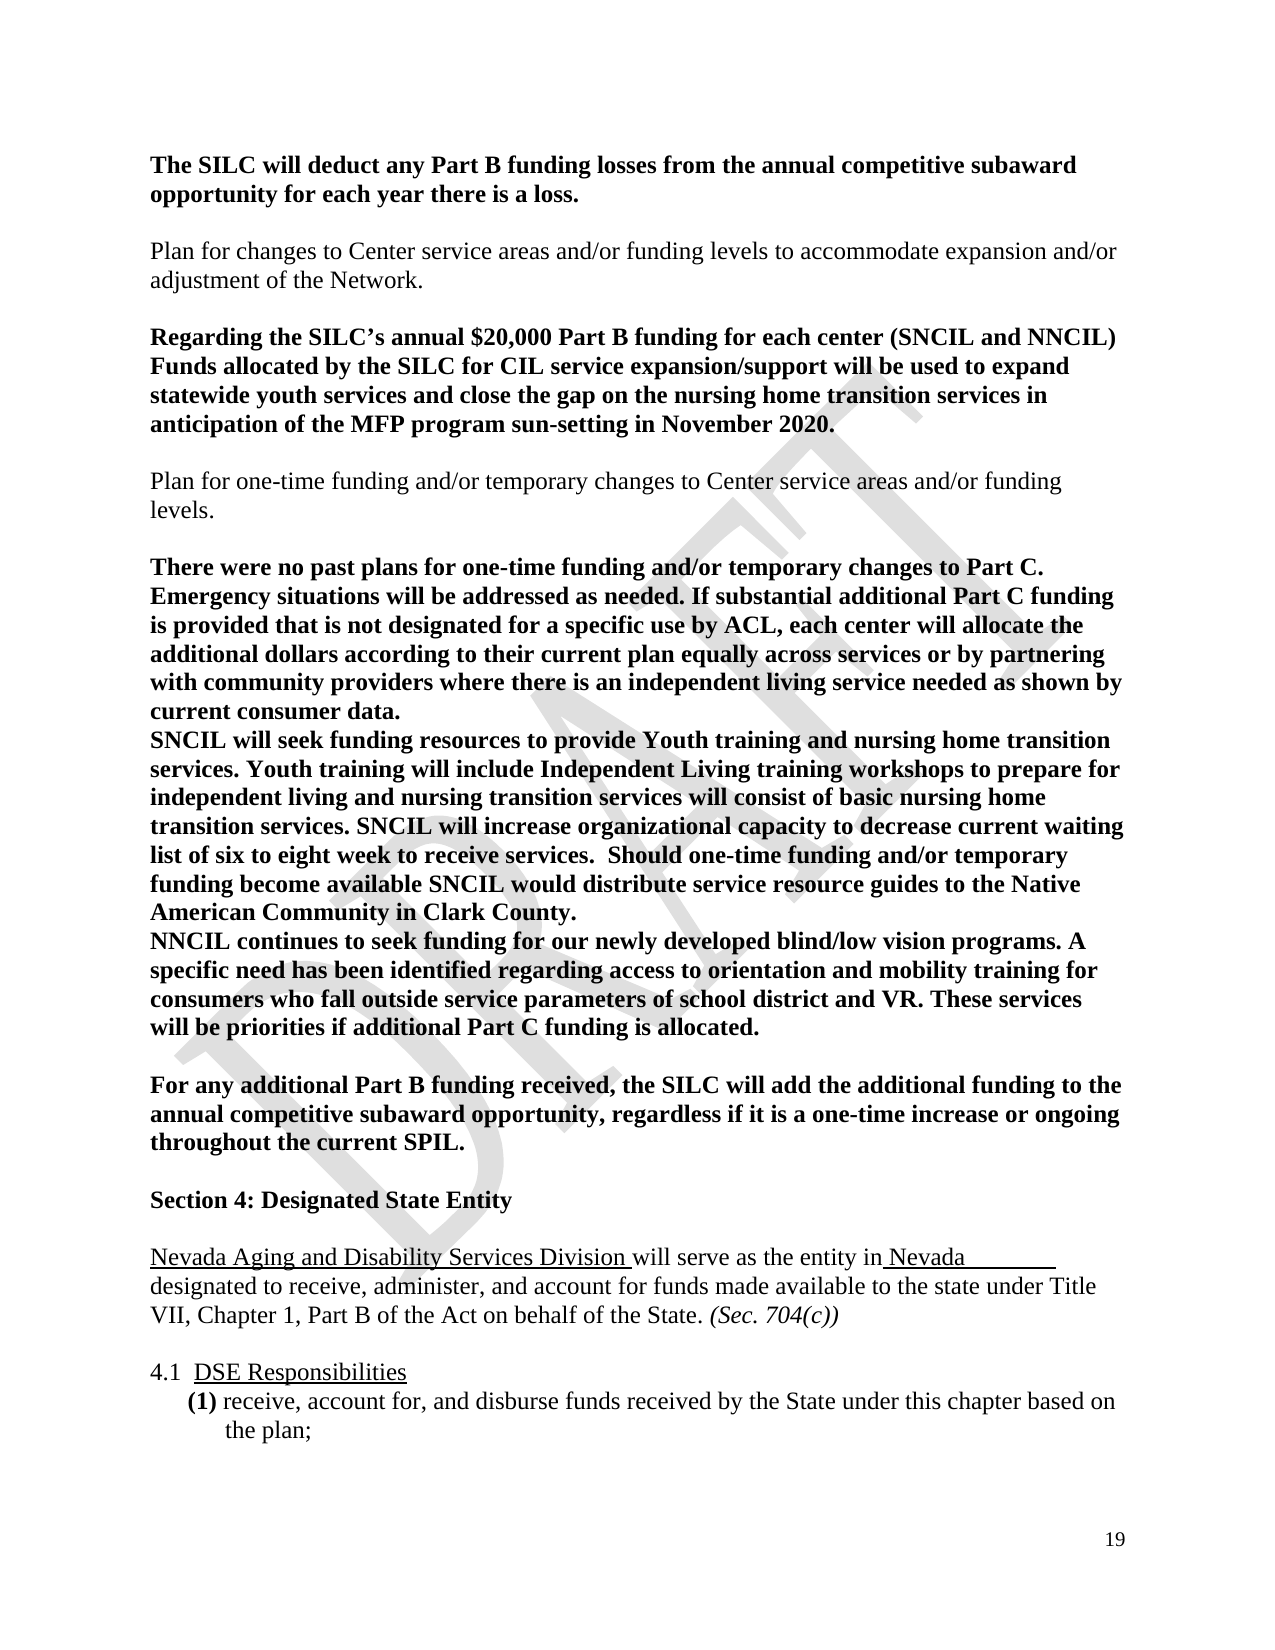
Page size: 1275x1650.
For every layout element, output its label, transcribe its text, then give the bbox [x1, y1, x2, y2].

text Plan for changes to Center service areas and/or funding levels to accommodate expansion and/or adjustment of the Network. [150, 236, 1125, 294]
text The SILC will deduct any Part B funding losses from the annual competitive subaward opportunity for each year there is a loss. [150, 150, 1125, 207]
text NNCIL continues to seek funding for our newly developed blind/low vision programs. A specific need has been identified regarding access to orientation and mobility training for consumers who fall outside service parameters of school district and VR. These services will be priorities if additional Part C funding is allocated. [150, 926, 1125, 1041]
text 4.1 DSE Responsibilities [150, 1357, 1125, 1386]
text Section 4: Designated State Entity [150, 1185, 1125, 1214]
text There were no past plans for one-time funding and/or temporary changes to Part C. Emergency situations will be addressed as needed. If substantial additional Part C funding is provided that is not designated for a specific use by ACL, each center will allocate the additional dollars according to their current plan equally across services or by partnering with community providers where there is an independent living service needed as shown by current consumer data. [150, 552, 1125, 725]
text Nevada Aging and Disability Services Division will serve as the entity in Nevada designated to receive, administer, and account for funds made available to the state under Title VII, Chapter 1, Part B of the Act on behalf of the State. (Sec. 704(c)) [150, 1242, 1125, 1329]
text Regarding the SILC’s annual $20,000 Part B funding for each center (SNCIL and NNCIL) [150, 322, 1125, 351]
text Funds allocated by the SILC for CIL service expansion/support will be used to expand statewide youth services and close the gap on the nursing home transition services in anticipation of the MFP program sun-setting in November 2020. [150, 351, 1125, 437]
text SNCIL will seek funding resources to provide Youth training and nursing home transition services. Youth training will include Independent Living training workshops to prepare for independent living and nursing transition services will consist of basic nursing home transition services. SNCIL will increase organizational capacity to decrease current waiting list of six to eight week to receive services. Should one-time funding and/or temporary funding become available SNCIL would distribute service resource guides to the Native American Community in Clark County. [150, 725, 1125, 926]
text For any additional Part B funding received, the SILC will add the additional funding to the annual competitive subaward opportunity, regardless if it is a one-time increase or ongoing throughout the current SPIL. [150, 1070, 1125, 1156]
text Plan for one-time funding and/or temporary changes to Center service areas and/or funding levels. [150, 466, 1125, 524]
text (1) receive, account for, and disburse funds received by the State under this chapter based on the plan; [187, 1386, 1125, 1444]
